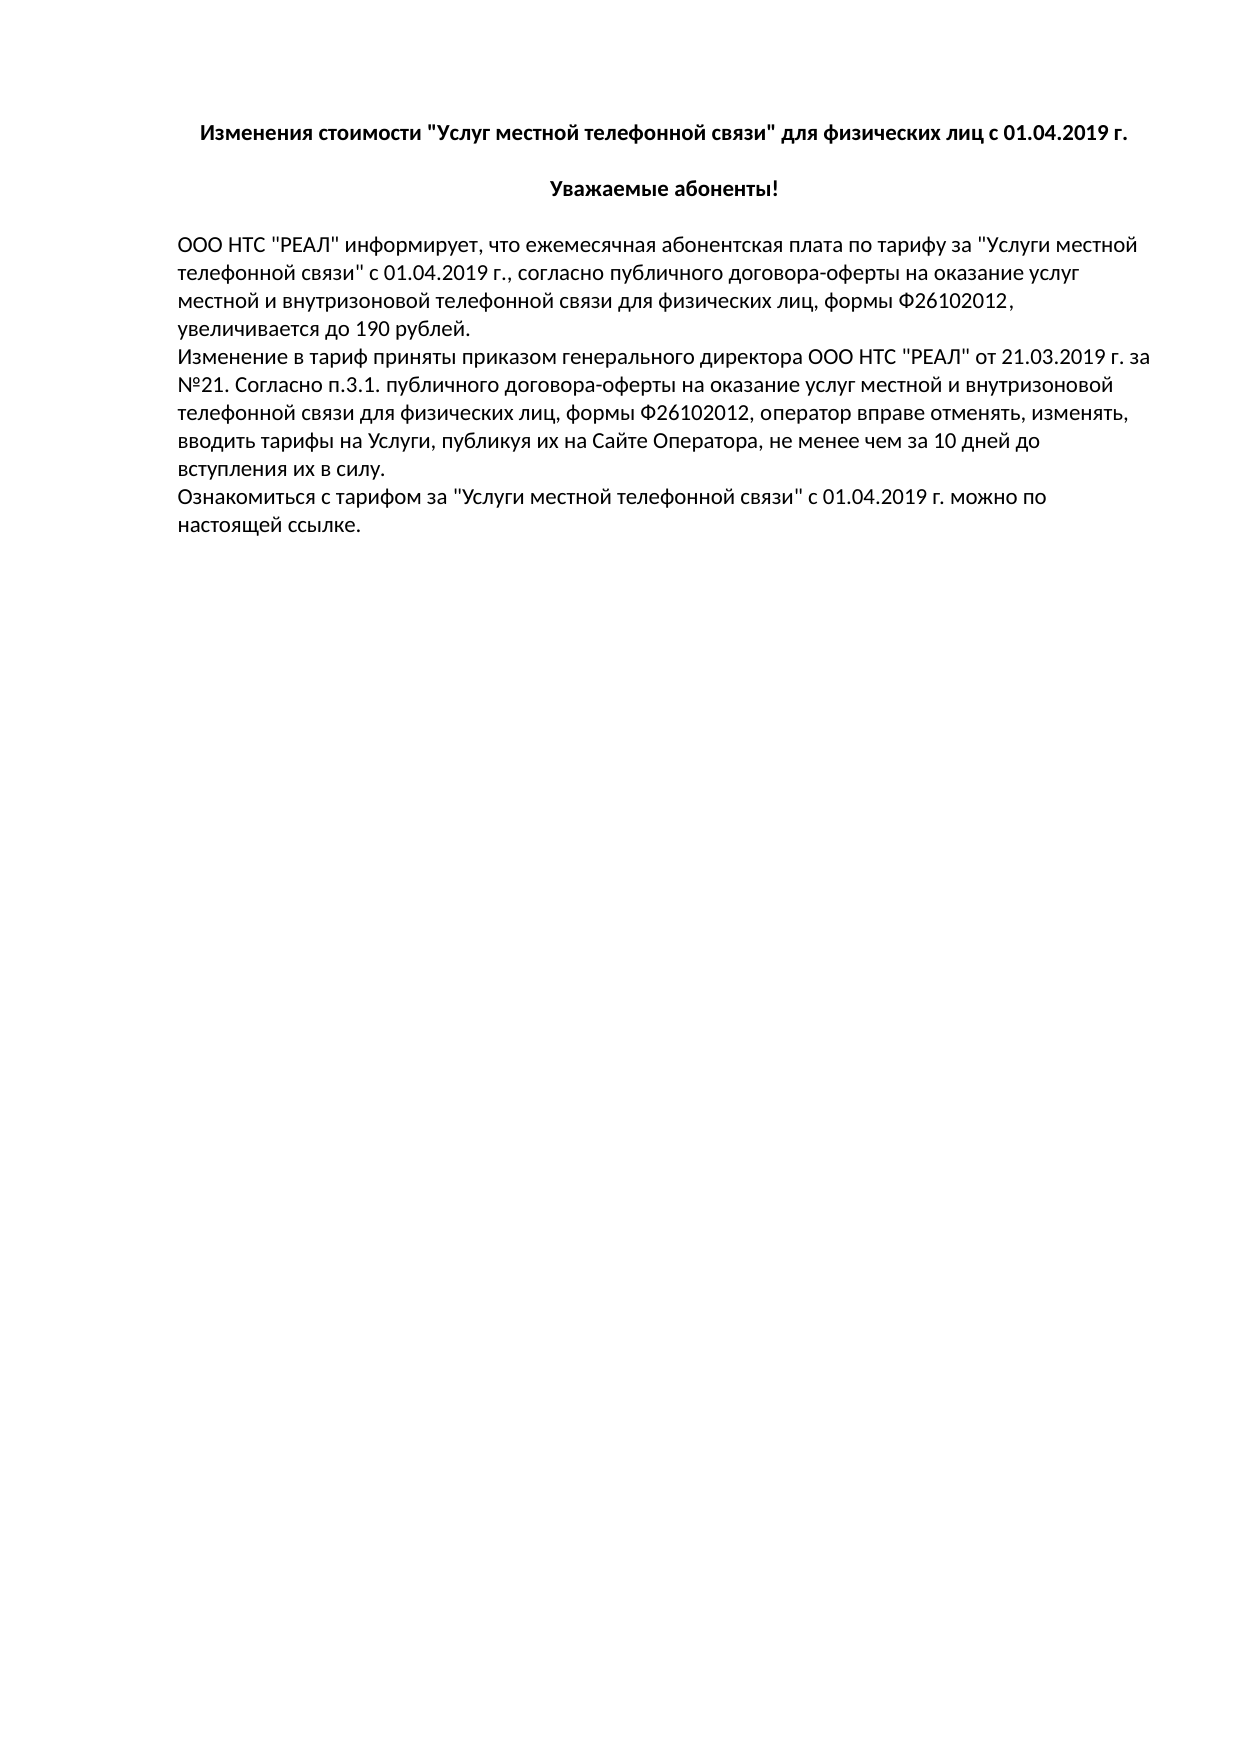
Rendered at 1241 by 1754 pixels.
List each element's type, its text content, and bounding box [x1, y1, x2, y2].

text Уважаемые абоненты! [177, 174, 1152, 202]
text Изменения стоимости "Услуг местной телефонной связи" для физических лиц с 01.04.2019 г. [177, 118, 1152, 146]
text Ознакомиться с тарифом за "Услуги местной телефонной связи" с 01.04.2019 г. можно по настоящей ссылке. [177, 482, 1152, 538]
text Изменение в тариф приняты приказом генерального директора ООО НТС "РЕАЛ" от 21.03.2019 г. за №21. Согласно п.3.1. публичного договора-оферты на оказание услуг местной и внутризоновой телефонной связи для физических лиц, формы Ф26102012, оператор вправе отменять, изменять, вводить тарифы на Услуги, публикуя их на Сайте Оператора, не менее чем за 10 дней до вступления их в силу. [177, 342, 1152, 482]
text ООО НТС "РЕАЛ" информирует, что ежемесячная абонентская плата по тарифу за "Услуги местной телефонной связи" с 01.04.2019 г., согласно публичного договора-оферты на оказание услуг местной и внутризоновой телефонной связи для физических лиц, формы Ф26102012, увеличивается до 190 рублей. [177, 230, 1152, 342]
